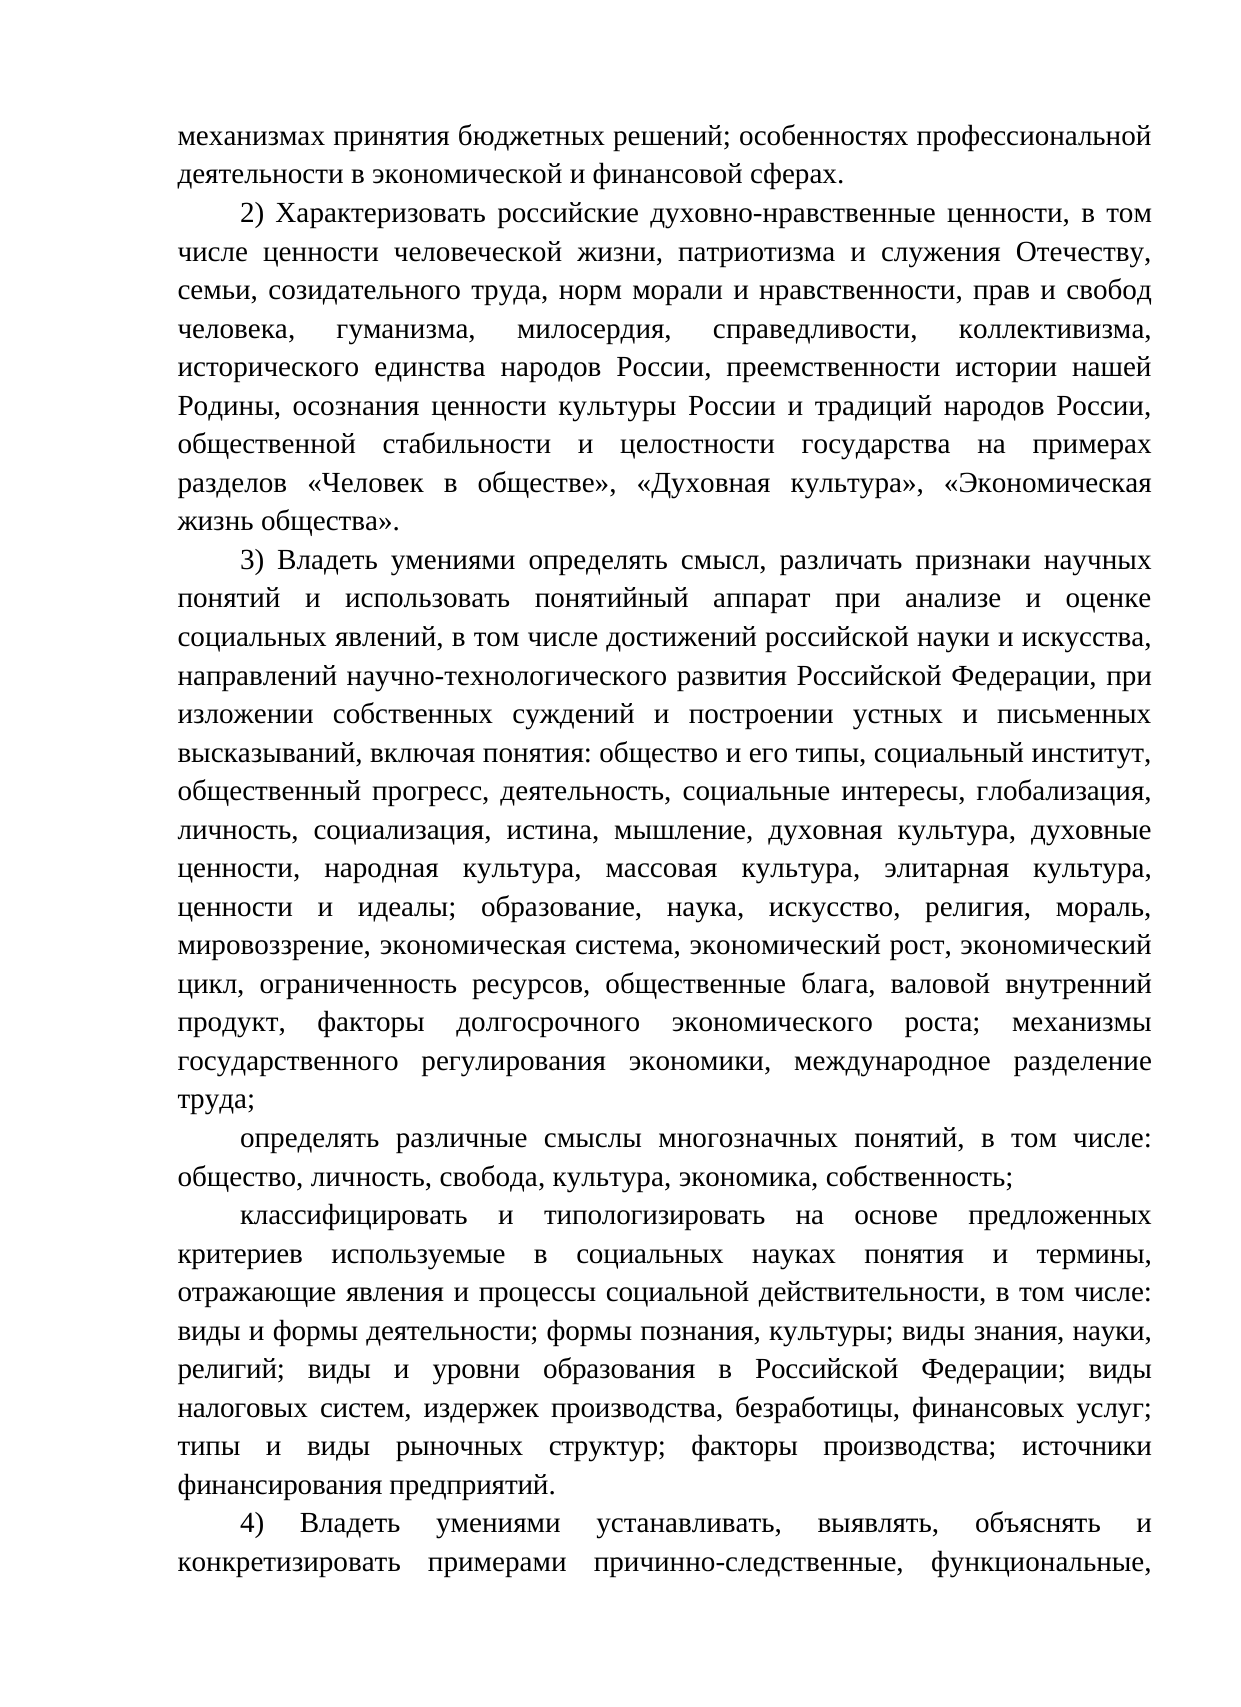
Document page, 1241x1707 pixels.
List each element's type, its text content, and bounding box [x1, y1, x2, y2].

text классифицировать и типологизировать на основе предложенных критериев используемые в социальных науках понятия и термины, отражающие явления и процессы социальной действительности, в том числе: виды и формы деятельности; формы познания, культуры; виды знания, науки, религий; виды и уровни образования в Российской Федерации; виды налоговых систем, издержек производства, безработицы, финансовых услуг; типы и виды рыночных структур; факторы производства; источники финансирования предприятий. [177, 1197, 1152, 1501]
text определять различные смыслы многозначных понятий, в том числе: общество, личность, свобода, культура, экономика, собственность; [177, 1120, 1152, 1192]
text 2) Характеризовать российские духовно-нравственные ценности, в том числе ценности человеческой жизни, патриотизма и служения Отечеству, семьи, созидательного труда, норм морали и нравственности, прав и свобод человека, гуманизма, милосердия, справедливости, коллективизма, исторического единства народов России, преемственности истории нашей Родины, осознания ценности культуры России и традиций народов России, общественной стабильности и целостности государства на примерах разделов «Человек в обществе», «Духовная культура», «Экономическая жизнь общества». [177, 195, 1152, 537]
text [177, 1506, 1152, 1578]
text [177, 118, 1152, 190]
text 3) Владеть умениями определять смысл, различать признаки научных понятий и использовать понятийный аппарат при анализе и оценке социальных явлений, в том числе достижений российской науки и искусства, направлений научно-технологического развития Российской Федерации, при изложении собственных суждений и построении устных и письменных высказываний, включая понятия: общество и его типы, социальный институт, общественный прогресс, деятельность, социальные интересы, глобализация, личность, социализация, истина, мышление, духовная культура, духовные ценности, народная культура, массовая культура, элитарная культура, ценности и идеалы; образование, наука, искусство, религия, мораль, мировоззрение, экономическая система, экономический рост, экономический цикл, ограниченность ресурсов, общественные блага, валовой внутренний продукт, факторы долгосрочного экономического роста; механизмы государственного регулирования экономики, международное разделение труда; [177, 542, 1152, 1115]
